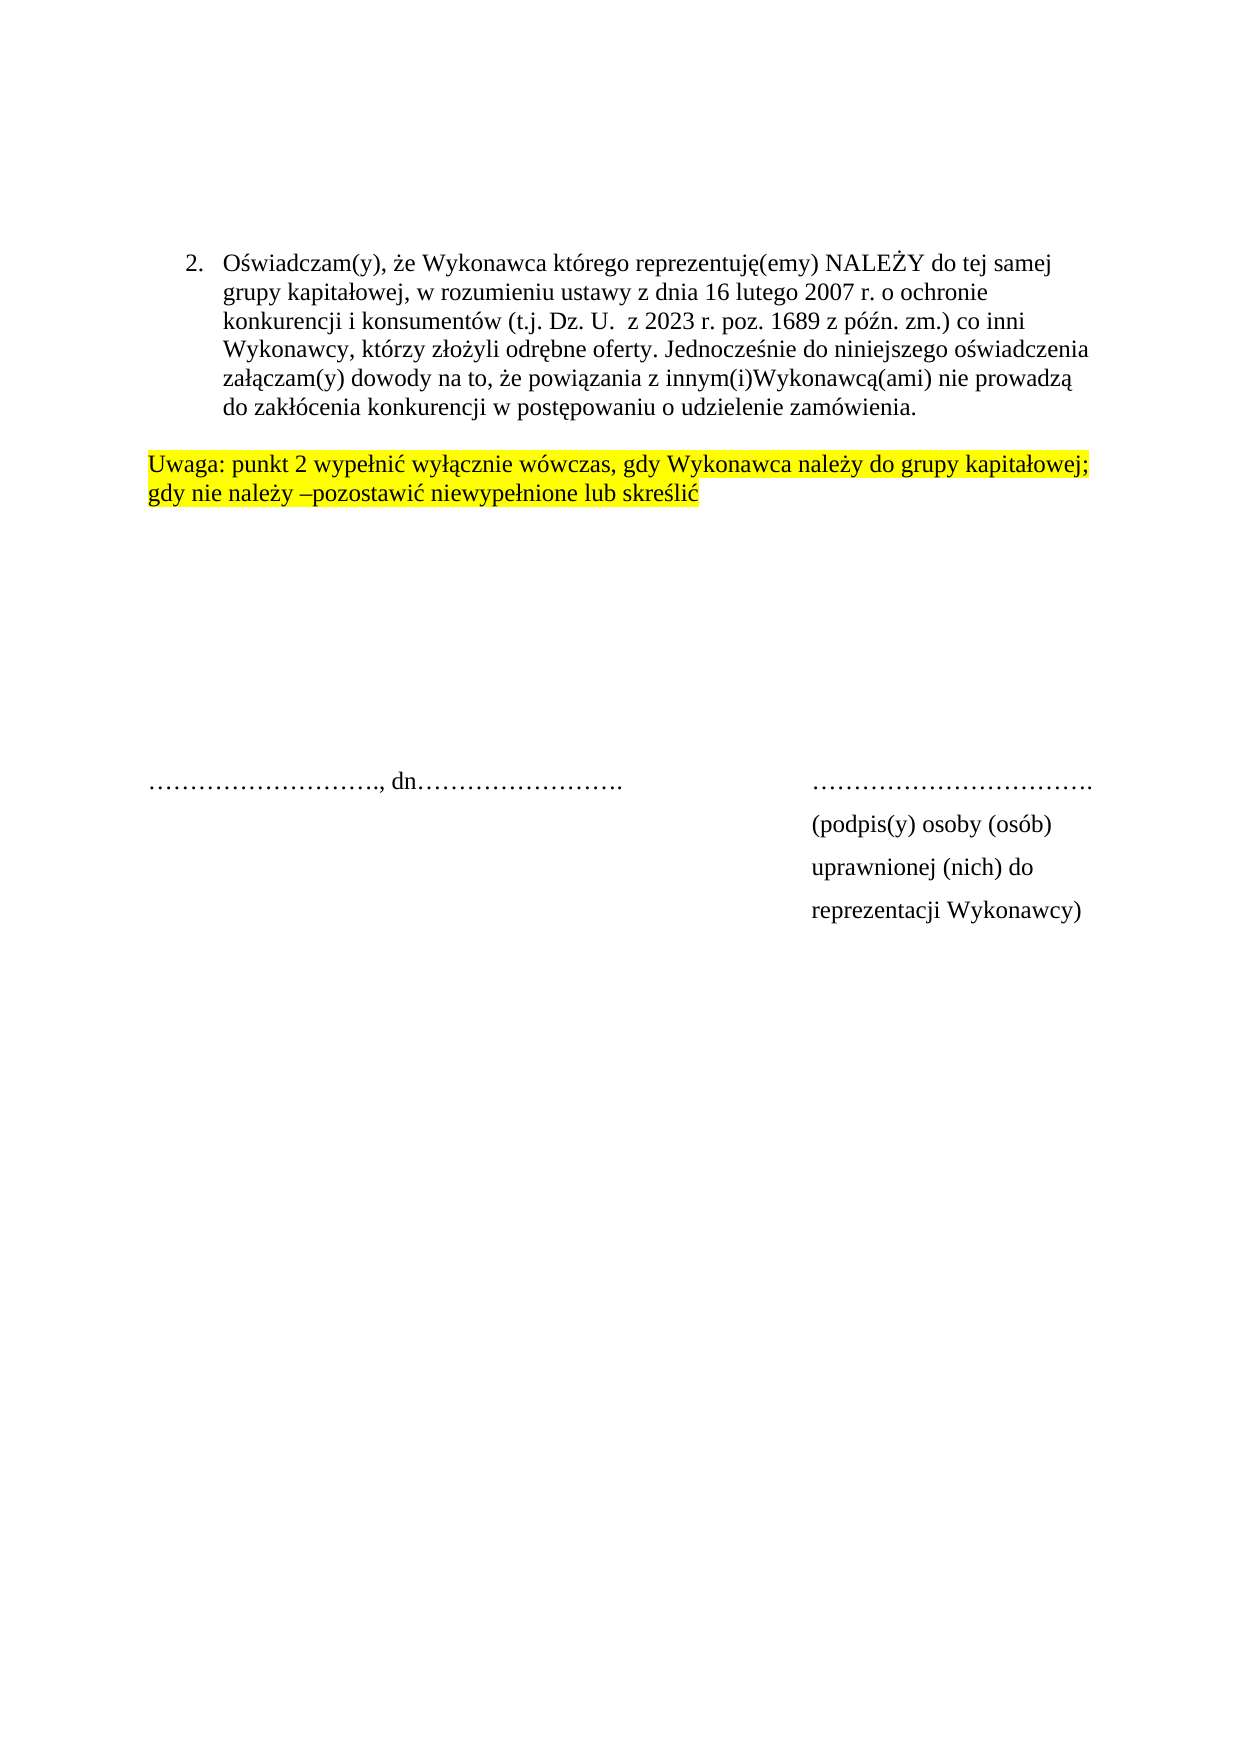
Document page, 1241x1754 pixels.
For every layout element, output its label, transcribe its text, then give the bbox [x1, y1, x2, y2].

text ………………………., dn……………………. ……………………………. [148, 766, 1093, 794]
text Uwaga: punkt 2 wypełnić wyłącznie wówczas, gdy Wykonawca należy do grupy kapitałowej; gdy nie należy –pozostawić niewypełnione lub skreślić [148, 449, 1093, 507]
list Oświadczam(y), że Wykonawca którego reprezentuję(emy) NALEŻY do tej samej grupy kapitałowej, w rozumieniu ustawy z dnia 16 lutego 2007 r. o ochronie konkurencji i konsumentów (t.j. Dz. U. z 2023 r. poz. 1689 z późn. zm.) co inni Wykonawcy, którzy złożyli odrębne oferty. Jednocześnie do niniejszego oświadczenia załączam(y) dowody na to, że powiązania z innym(i)Wykonawcą(ami) nie prowadzą do zakłócenia konkurencji w postępowaniu o udzielenie zamówienia. [185, 248, 1093, 421]
text (podpis(y) osoby (osób) uprawnionej (nich) do reprezentacji Wykonawcy) [811, 809, 1093, 924]
